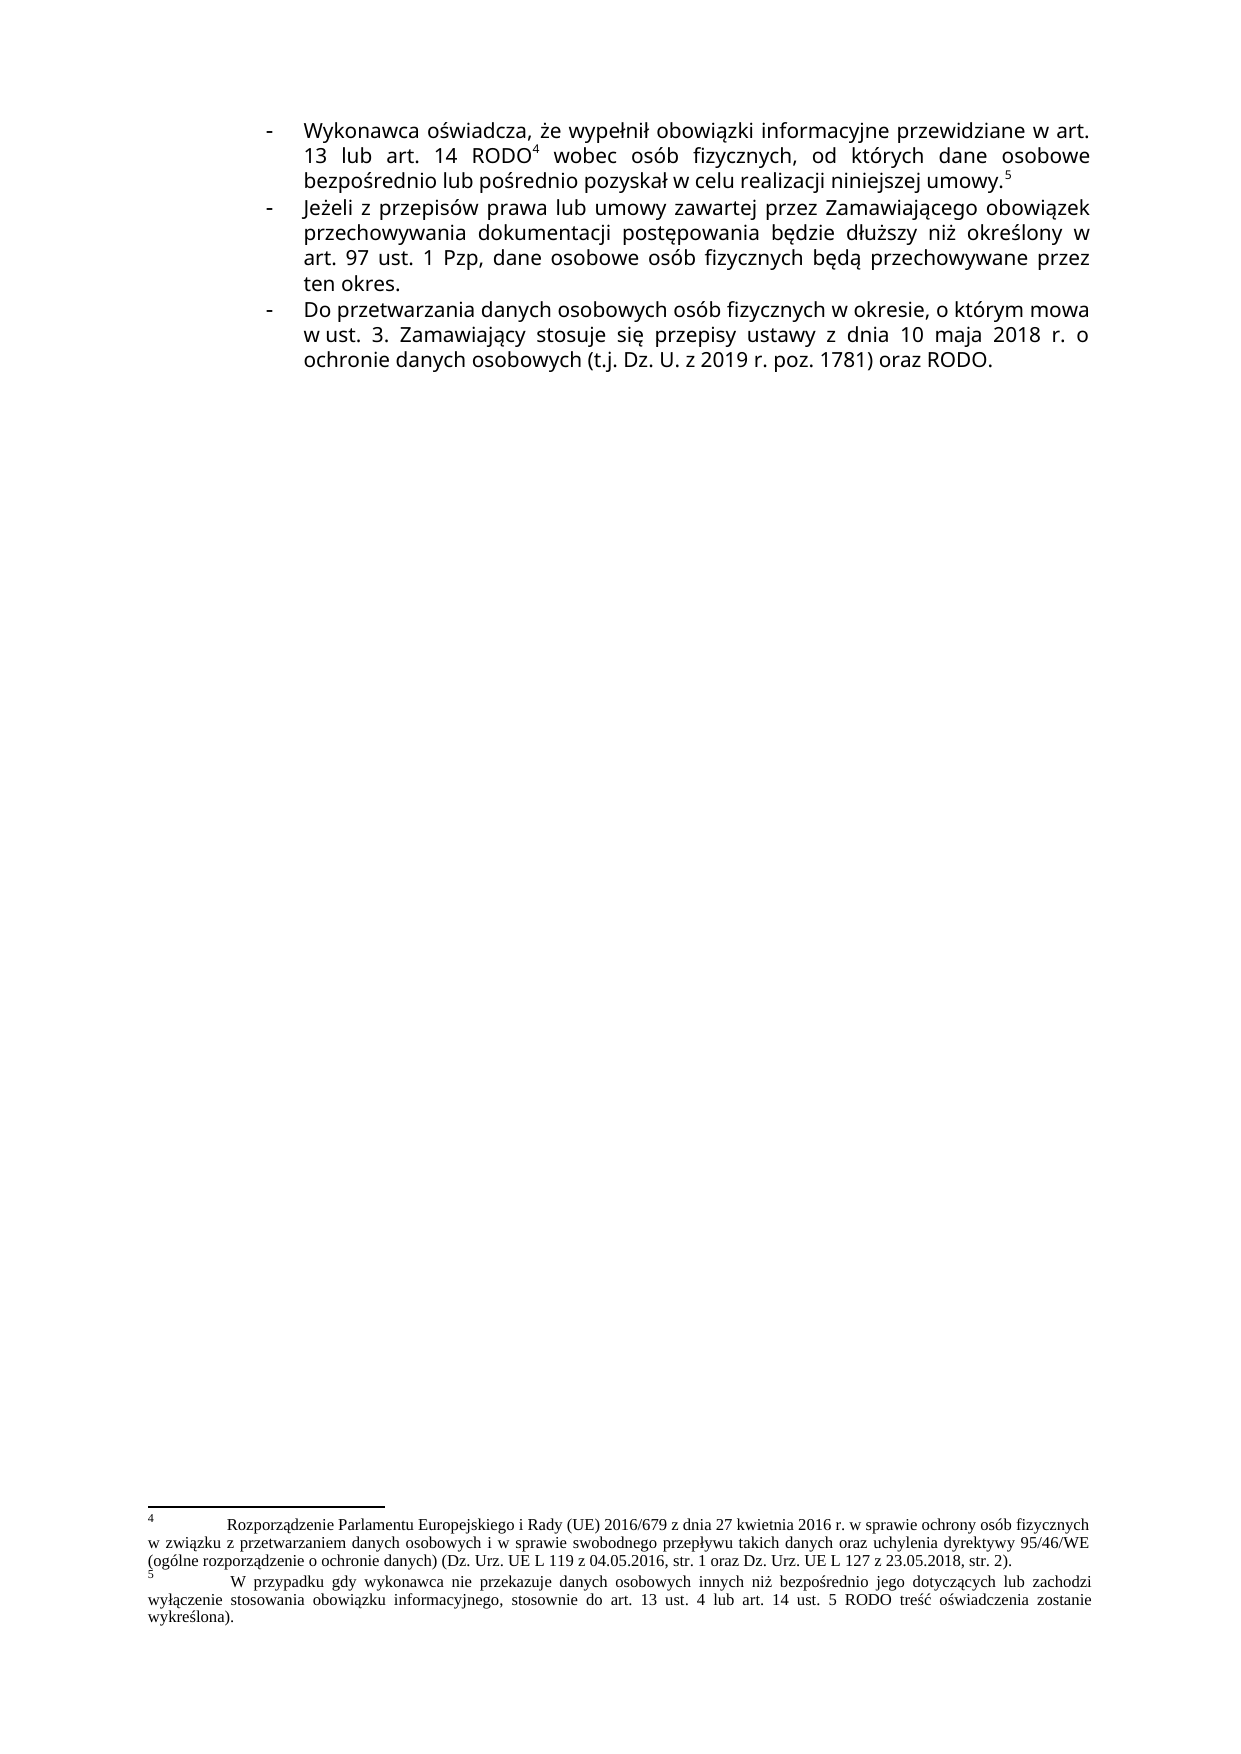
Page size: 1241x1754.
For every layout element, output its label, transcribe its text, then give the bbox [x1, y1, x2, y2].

list Do przetwarzania danych osobowych osób fizycznych w okresie, o którym mowa w ust. 3. Zamawiający stosuje się przepisy ustawy z dnia 10 maja 2018 r. o ochronie danych osobowych (t.j. Dz. U. z 2019 r. poz. 1781) oraz RODO. [266, 297, 1091, 374]
list Jeżeli z przepisów prawa lub umowy zawartej przez Zamawiającego obowiązek przechowywania dokumentacji postępowania będzie dłuższy niż określony w art. 97 ust. 1 Pzp, dane osobowe osób fizycznych będą przechowywane przez ten okres. [266, 195, 1091, 297]
list Wykonawca oświadcza, że wypełnił obowiązki informacyjne przewidziane w art. 13 lub art. 14 RODO wobec osób fizycznych, od których dane osobowe bezpośrednio lub pośrednio pozyskał w celu realizacji niniejszej umowy. [266, 118, 1091, 195]
